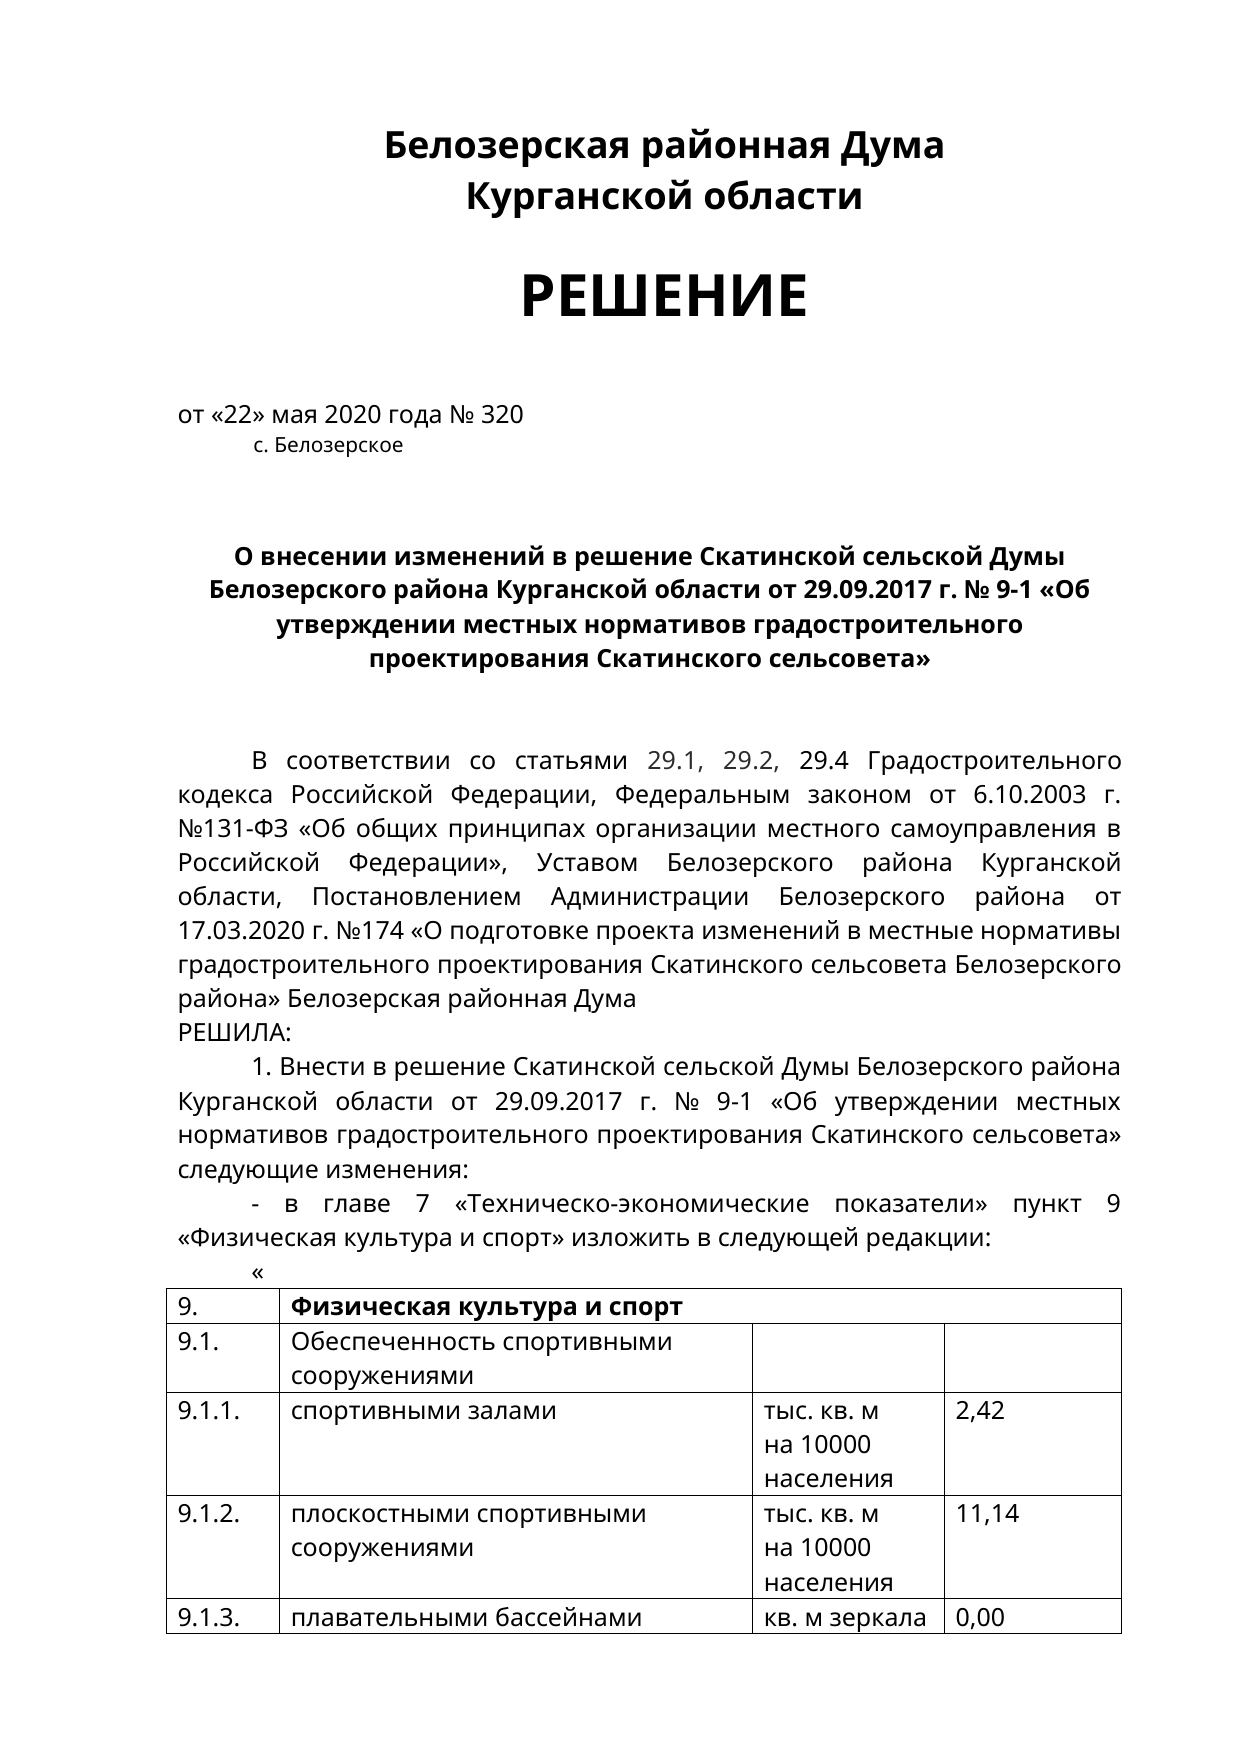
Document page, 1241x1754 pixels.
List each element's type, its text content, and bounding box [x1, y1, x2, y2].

table_header Физическая культура и спорт [280, 1289, 1121, 1323]
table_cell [280, 1599, 752, 1633]
text от «22» мая 2020 года № 320 [177, 396, 1152, 430]
table_cell [945, 1324, 1121, 1392]
table_cell плоскостными спортивными сооружениями [280, 1496, 752, 1598]
text Белозерская районная Дума [177, 118, 1152, 169]
table_cell тыс. кв. м на 10000 населения [753, 1496, 944, 1598]
table_cell спортивными залами [280, 1393, 752, 1495]
table_cell тыс. кв. м на 10000 населения [753, 1393, 944, 1495]
table_cell 9.1. [167, 1324, 279, 1392]
text В соответствии со статьями 29.1, 29.2, 29.4 Градостроительного кодекса Российской Федерации, Федеральным законом от 6.10.2003 г. №131-ФЗ «Об общих принципах организации местного самоуправления в Российской Федерации», Уставом Белозерского района Курганской области, Постановлением Администрации Белозерского района от 17.03.2020 г. №174 «О подготовке проекта изменений в местные нормативы градостроительного проектирования Скатинского сельсовета Белозерского района» Белозерская районная Дума [177, 742, 1122, 1015]
text РЕШИЛА: [177, 1015, 1122, 1049]
text Курганской области [177, 169, 1152, 220]
table_cell Обеспеченность спортивными сооружениями [280, 1324, 752, 1392]
table_cell [753, 1324, 944, 1392]
table_cell 9.1.3. [167, 1599, 279, 1633]
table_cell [753, 1599, 944, 1633]
table_cell 9.1.1. [167, 1393, 279, 1495]
table_cell 0,00 [945, 1599, 1121, 1633]
table_header 9. [167, 1289, 279, 1323]
text РЕШЕНИЕ [177, 254, 1152, 334]
text О внесении изменений в решение Скатинской сельской Думы Белозерского района Курганской области от 29.09.2017 г. № 9-1 «Об утверждении местных нормативов градостроительного проектирования Скатинского сельсовета» [177, 538, 1122, 674]
text 1. Внести в решение Скатинской сельской Думы Белозерского района Курганской области от 29.09.2017 г. № 9-1 «Об утверждении местных нормативов градостроительного проектирования Скатинского сельсовета» следующие изменения: [177, 1049, 1122, 1185]
text - в главе 7 «Техническо-экономические показатели» пункт 9 «Физическая культура и спорт» изложить в следующей редакции: [177, 1185, 1122, 1253]
table_cell 2,42 [945, 1393, 1121, 1495]
table_cell 9.1.2. [167, 1496, 279, 1598]
text « [177, 1253, 1122, 1287]
text с. Белозерское [177, 430, 1152, 459]
table_cell 11,14 [945, 1496, 1121, 1598]
